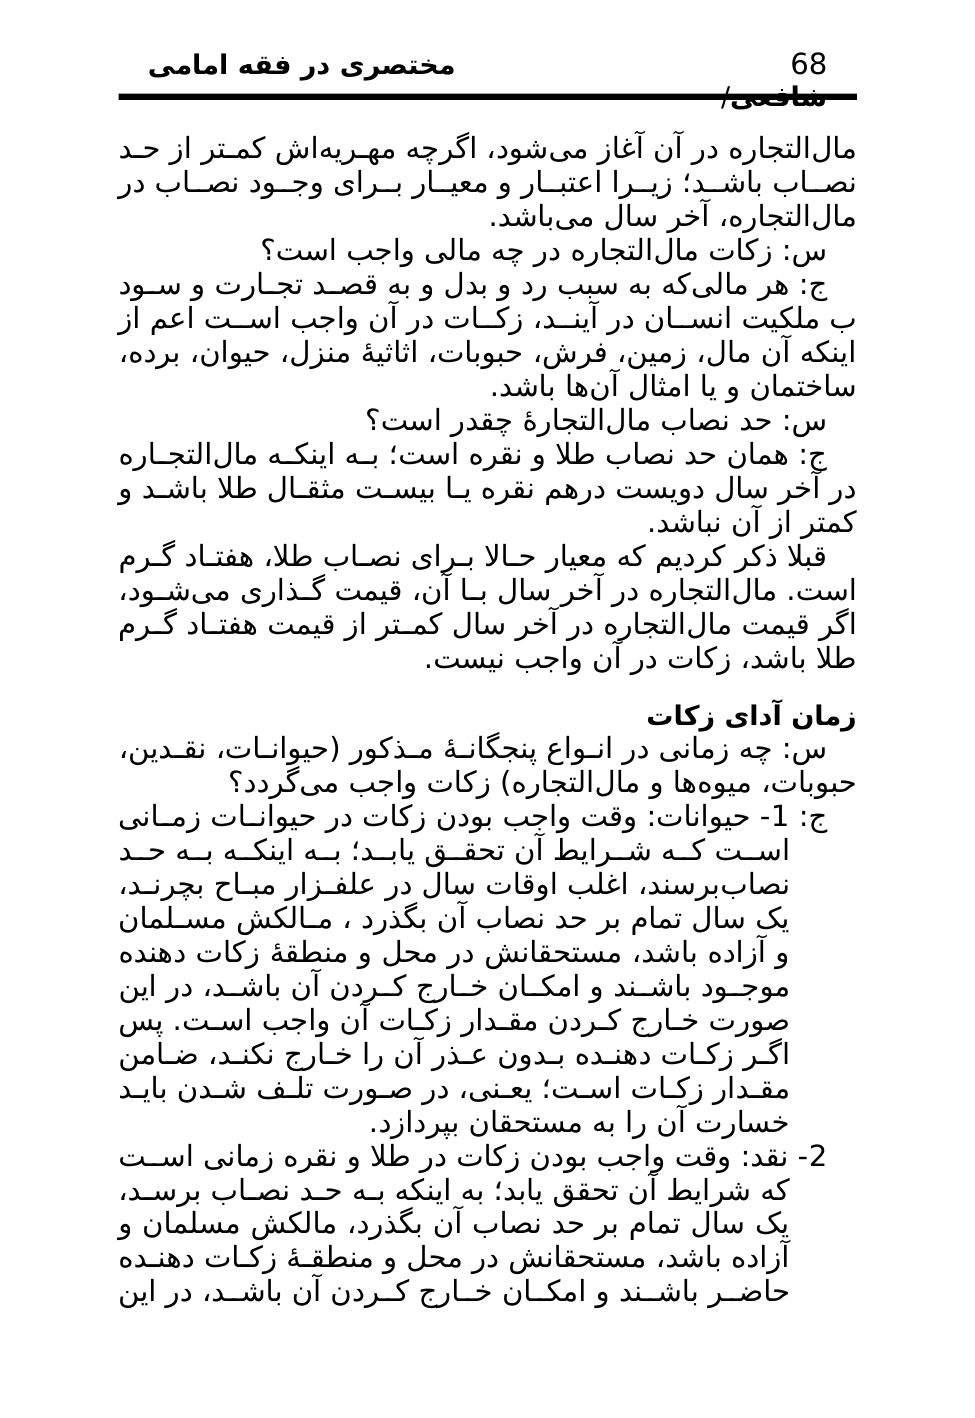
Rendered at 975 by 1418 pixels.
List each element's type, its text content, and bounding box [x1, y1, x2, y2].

text س: حد نصاب مال‌التجارۀ چقدر است؟ [118, 403, 857, 437]
text س: زکات مال‌التجاره در چه مالی واجب است؟ [118, 233, 857, 267]
text زمان آدای زکات [118, 700, 857, 731]
text ج: همان حد نصاب طلا و نقره است؛ به اینکه مال‌التجاره در آخر سال دویست درهم نقره یا بیست مثقال طلا باشد و کمتر از آن نباشد. [118, 437, 857, 539]
text قبلا ذکر کردیم که معیار حالا برای نصاب طلا، هفتاد گرم است. مال‌التجاره در آخر سال با آن، قیمت گذاری می‌شود، اگر قیمت مال‌التجاره در آخر سال کمتر از قیمت هفتاد گرم طلا باشد، زکات در آن واجب نیست. [118, 539, 857, 675]
text س: چه زمانی در انواع پنجگانۀ مذکور (حیوانات، نقدین، حبوبات، میوه‌ها و مال‌التجاره) زکات واجب می‌گردد؟ [118, 731, 857, 799]
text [118, 132, 857, 233]
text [118, 1139, 827, 1309]
text ج: 1- حیوانات: وقت واجب بودن زکات در حیوانات زمانی است که شرایط آن تحقق یابد؛ به اینکه به حد نصاب‌برسند، اغلب اوقات سال در علفزار مباح بچرند، یک سال تمام بر حد نصاب آن بگذرد ، مالکش مسلمان و آزاده باشد، مستحقانش در محل و منطقۀ زکات دهنده موجود باشند و امکان خارج کردن آن باشد، در این صورت خارج کردن مقدار زکات آن واجب است. پس اگر زکات دهنده بدون عذر آن را خارج نکند، ضامن مقدار زکات است؛ یعنی، در صورت تلف شدن باید خسارت آن را به مستحقان بپردازد. [118, 799, 827, 1139]
text ج: هر مالی‌که به سبب رد و بدل و به قصد تجارت و سود ب ملکیت انسان در آیند، زکات در آن واجب است اعم از اینکه آن مال، زمین، فرش، حبوبات، اثاثیۀ منزل، حیوان، برده، ساختمان و یا امثال آن‌ها باشد. [118, 267, 857, 403]
